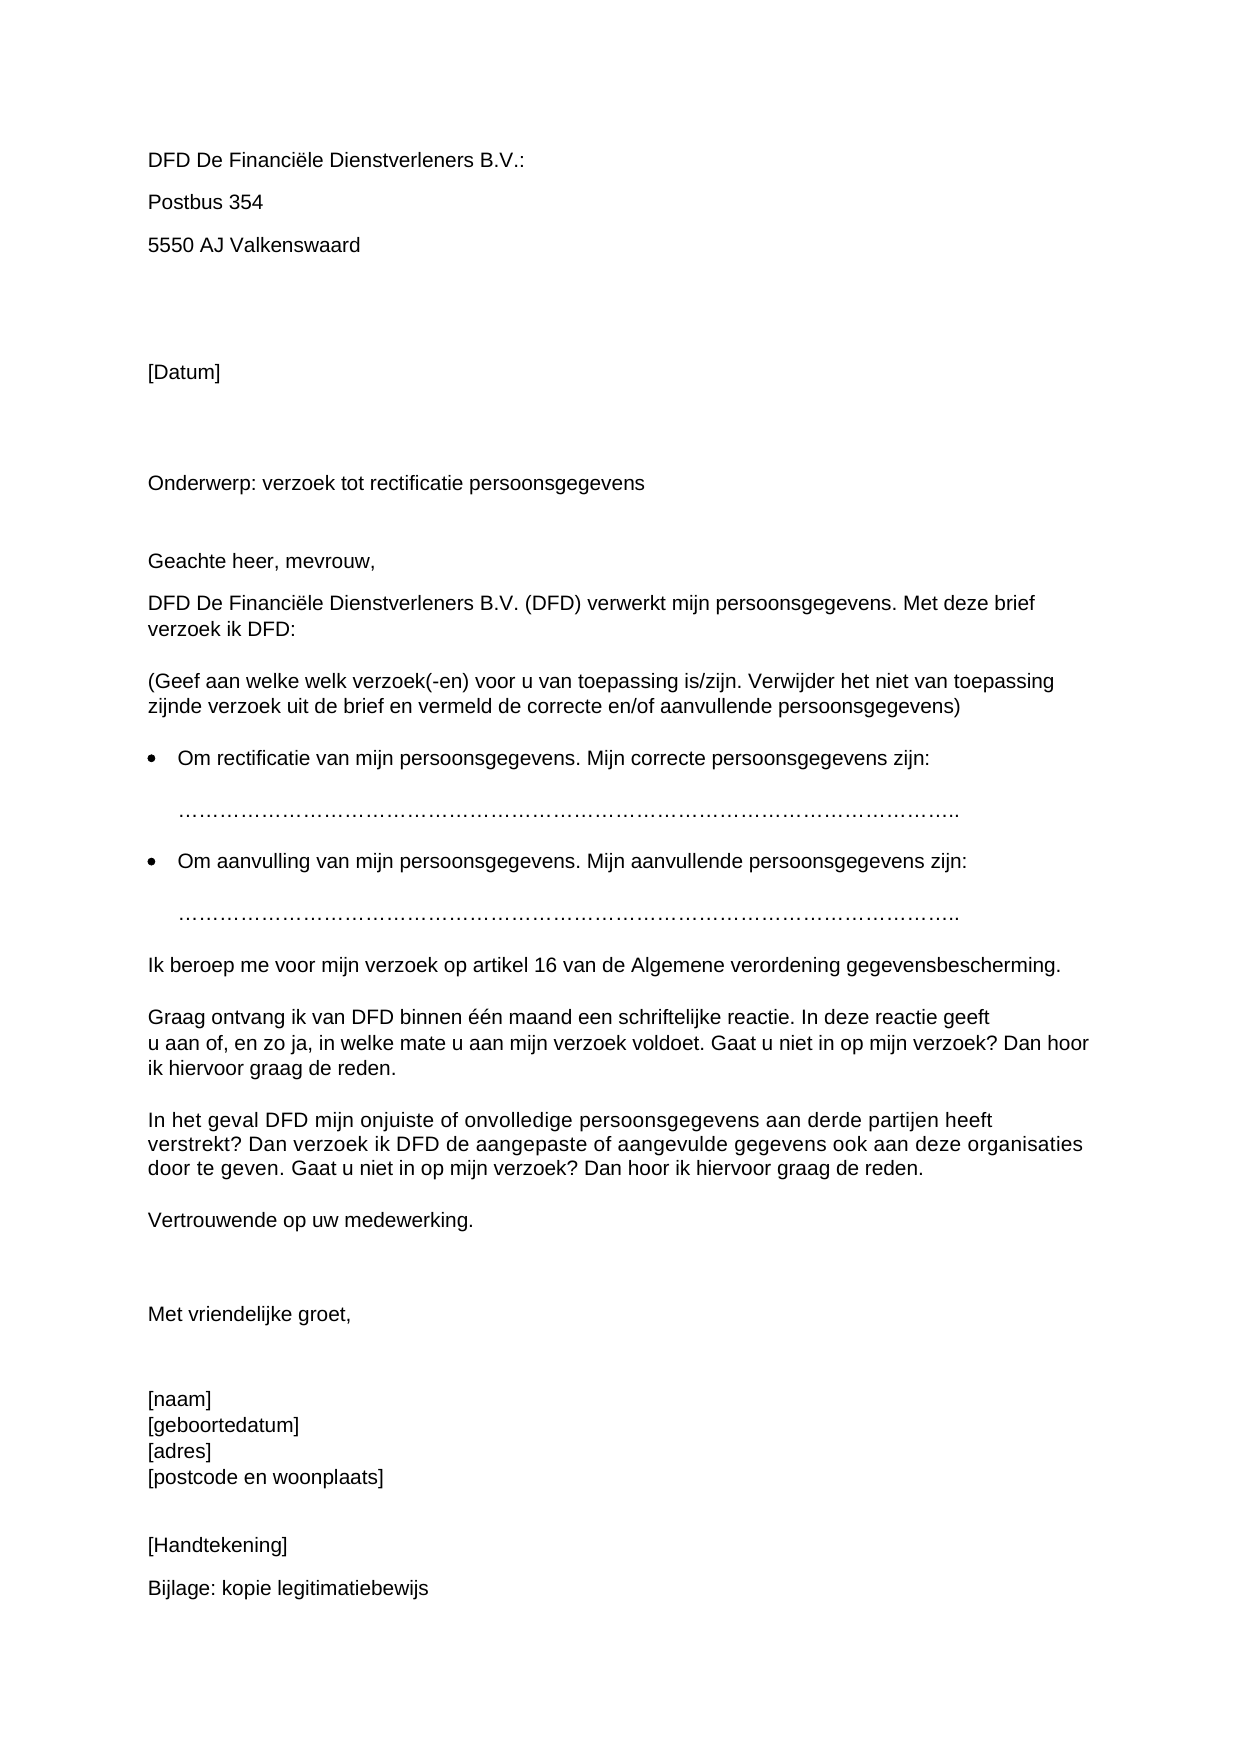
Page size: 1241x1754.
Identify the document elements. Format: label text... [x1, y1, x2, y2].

text DFD De Financiële Dienstverleners B.V.: [148, 148, 1093, 172]
text [geboortedatum] [148, 1413, 1093, 1437]
text u aan of, en zo ja, in welke mate u aan mijn verzoek voldoet. Gaat u niet in op mijn verzoek? Dan hoor ik hiervoor graag de reden. [148, 1030, 1093, 1080]
text ………………………………………………………………………………………………….. [177, 798, 1093, 822]
text [Datum] [148, 360, 1093, 384]
text 5550 AJ Valkenswaard [148, 233, 1093, 257]
list Om rectificatie van mijn persoonsgegevens. Mijn correcte persoonsgegevens zijn: [148, 746, 1093, 770]
text Graag ontvang ik van DFD binnen één maand een schriftelijke reactie. In deze reactie geeft [148, 1004, 1093, 1028]
text (Geef aan welke welk verzoek(-en) voor u van toepassing is/zijn. Verwijder het niet van toepassing zijnde verzoek uit de brief en vermeld de correcte en/of aanvullende persoonsgegevens) [148, 668, 1093, 718]
text Met vriendelijke groet, [148, 1302, 1093, 1326]
text [adres] [148, 1439, 1093, 1463]
list Om aanvulling van mijn persoonsgegevens. Mijn aanvullende persoonsgegevens zijn: [148, 849, 1093, 873]
text Onderwerp: verzoek tot rectificatie persoonsgegevens [148, 471, 1093, 495]
text Geachte heer, mevrouw, [148, 548, 1093, 572]
text Ik beroep me voor mijn verzoek op artikel 16 van de Algemene verordening gegevensbescherming. [148, 953, 1093, 977]
text [naam] [148, 1387, 1093, 1411]
text In het geval DFD mijn onjuiste of onvolledige persoonsgegevens aan derde partijen heeft verstrekt? Dan verzoek ik DFD de aangepaste of aangevulde gegevens ook aan deze organisaties door te geven. Gaat u niet in op mijn verzoek? Dan hoor ik hiervoor graag de reden. [148, 1108, 1093, 1180]
text ………………………………………………………………………………………………….. [177, 901, 1093, 925]
text [postcode en woonplaats] [148, 1464, 1093, 1488]
text DFD De Financiële Dienstverleners B.V. (DFD) verwerkt mijn persoonsgegevens. Met deze brief verzoek ik DFD: [148, 591, 1093, 641]
text Vertrouwende op uw medewerking. [148, 1208, 1093, 1232]
text Postbus 354 [148, 190, 1093, 214]
text [Handtekening] [148, 1533, 1093, 1557]
text Bijlage: kopie legitimatiebewijs [148, 1575, 1093, 1599]
